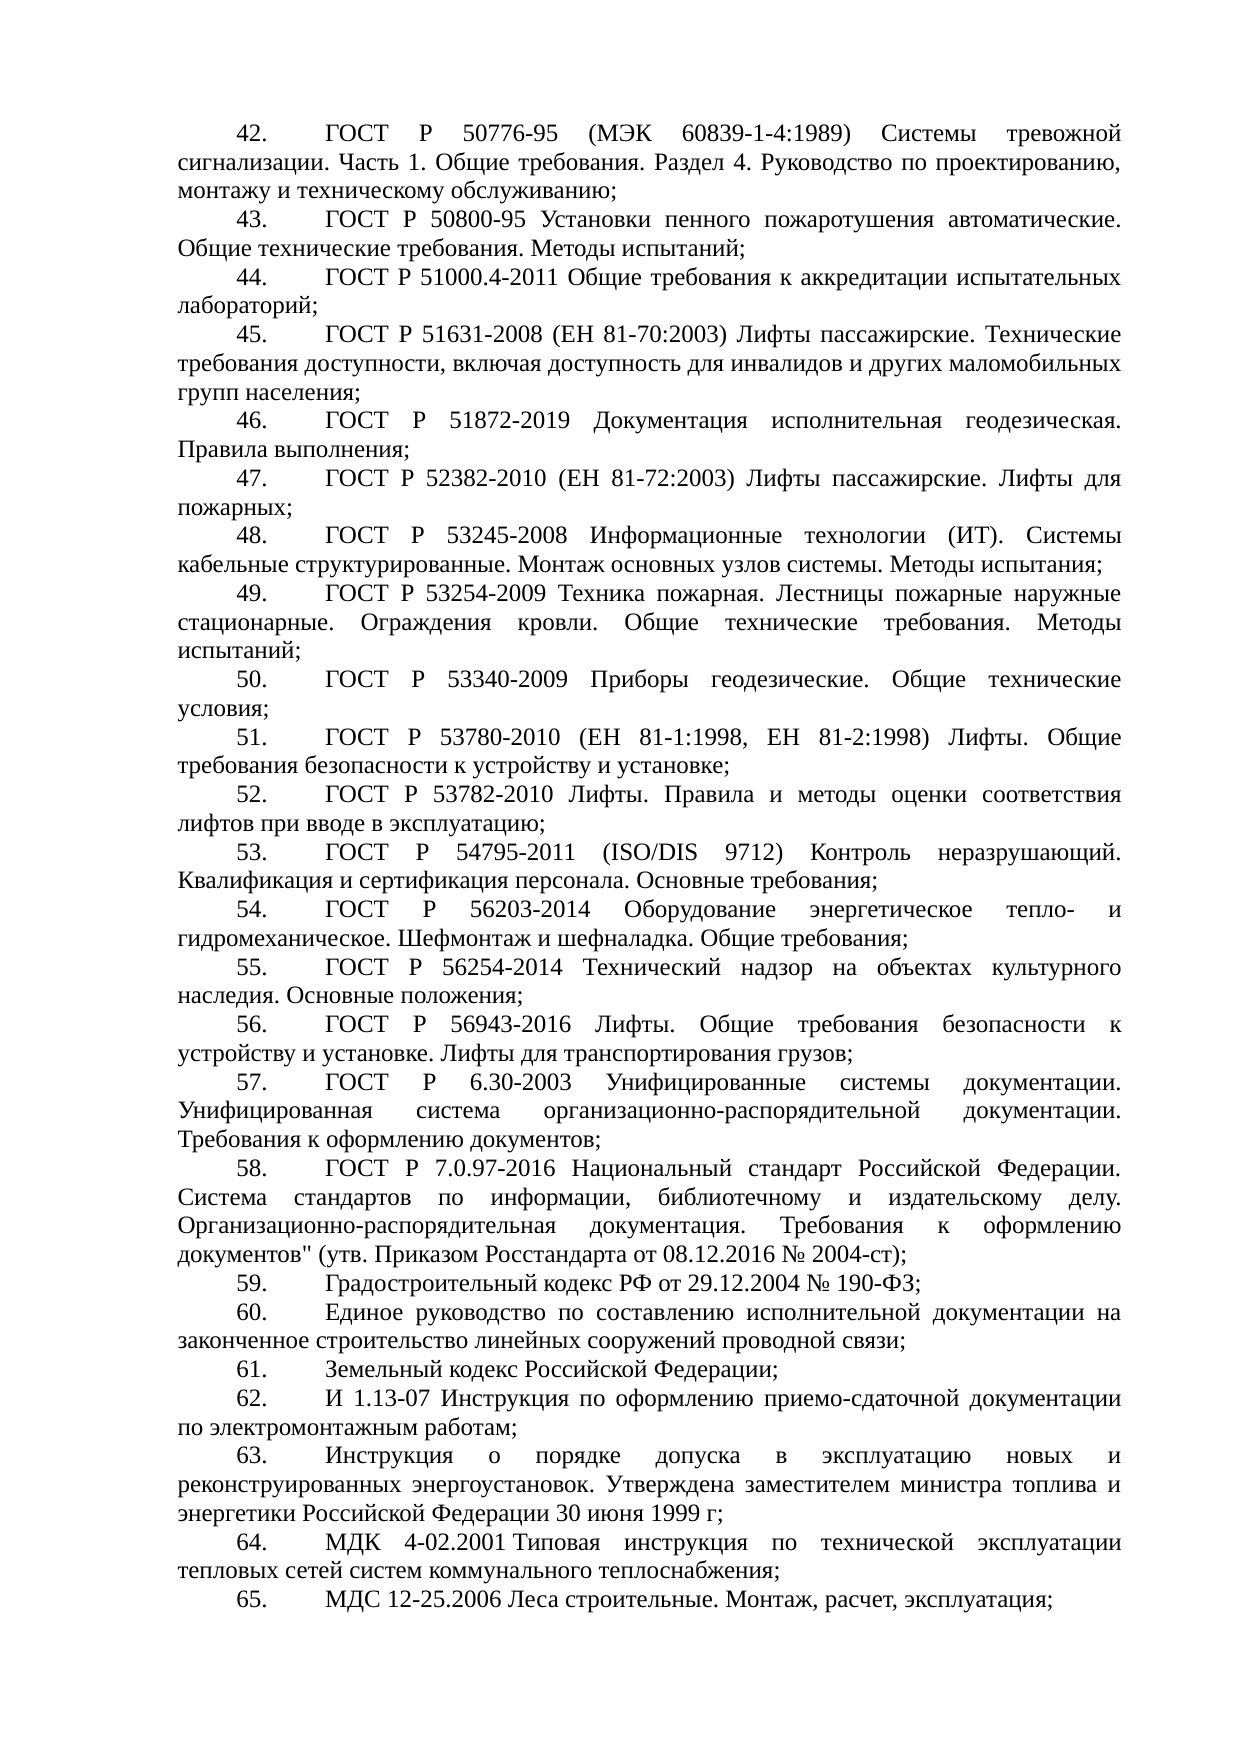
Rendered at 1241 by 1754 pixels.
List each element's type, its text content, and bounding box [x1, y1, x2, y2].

list И 1.13-07 Инструкция по оформлению приемо-сдаточной документации по электромонтажным работам; [177, 1383, 1122, 1441]
list Инструкция о порядке допуска в эксплуатацию новых и реконструированных энергоустановок. Утверждена заместителем министра топлива и энергетики Российской Федерации 30 июня 1999 г; [177, 1441, 1122, 1527]
list ГОСТ Р 56943-2016 Лифты. Общие требования безопасности к устройству и установке. Лифты для транспортирования грузов; [177, 1009, 1122, 1067]
list ГОСТ Р 53340-2009 Приборы геодезические. Общие технические условия; [177, 664, 1122, 722]
list МДС 12-25.2006 Леса строительные. Монтаж, расчет, эксплуатация; [177, 1584, 1122, 1613]
list ГОСТ Р 7.0.97-2016 Национальный стандарт Российской Федерации. Система стандартов по информации, библиотечному и издательскому делу. Организационно-распорядительная документация. Требования к оформлению документов" (утв. Приказом Росстандарта от 08.12.2016 № 2004-ст); [177, 1153, 1122, 1268]
list ГОСТ Р 53782-2010 Лифты. Правила и методы оценки соответствия лифтов при вводе в эксплуатацию; [177, 779, 1122, 837]
list ГОСТ Р 51872-2019 Документация исполнительная геодезическая. Правила выполнения; [177, 406, 1122, 463]
list ГОСТ Р 6.30-2003 Унифицированные системы документации. Унифицированная система организационно-распорядительной документации. Требования к оформлению документов; [177, 1067, 1122, 1153]
list МДК 4-02.2001 Типовая инструкция по технической эксплуатации тепловых сетей систем коммунального теплоснабжения; [177, 1527, 1122, 1584]
list ГОСТ Р 53245-2008 Информационные технологии (ИТ). Системы кабельные структурированные. Монтаж основных узлов системы. Методы испытания; [177, 521, 1122, 578]
list ГОСТ Р 53254-2009 Техника пожарная. Лестницы пожарные наружные стационарные. Ограждения кровли. Общие технические требования. Методы испытаний; [177, 578, 1122, 664]
list Единое руководство по составлению исполнительной документации на законченное строительство линейных сооружений проводной связи; [177, 1297, 1122, 1354]
list ГОСТ Р 54795-2011 (ISO/DIS 9712) Контроль неразрушающий. Квалификация и сертификация персонала. Основные требования; [177, 837, 1122, 894]
list Земельный кодекс Российской Федерации; [177, 1354, 1122, 1383]
list ГОСТ Р 51631-2008 (ЕН 81-70:2003) Лифты пассажирские. Технические требования доступности, включая доступность для инвалидов и других маломобильных групп населения; [177, 319, 1122, 406]
list ГОСТ Р 56203-2014 Оборудование энергетическое тепло- и гидромеханическое. Шефмонтаж и шефналадка. Общие требования; [177, 894, 1122, 952]
list ГОСТ Р 50776-95 (МЭК 60839-1-4:1989) Системы тревожной сигнализации. Часть 1. Общие требования. Раздел 4. Руководство по проектированию, монтажу и техническому обслуживанию; [177, 118, 1122, 204]
list ГОСТ Р 52382-2010 (ЕН 81-72:2003) Лифты пассажирские. Лифты для пожарных; [177, 463, 1122, 521]
list ГОСТ Р 53780-2010 (ЕН 81-1:1998, ЕН 81-2:1998) Лифты. Общие требования безопасности к устройству и установке; [177, 722, 1122, 779]
list ГОСТ Р 50800-95 Установки пенного пожаротушения автоматические. Общие технические требования. Методы испытаний; [177, 204, 1122, 262]
list Градостроительный кодекс РФ от 29.12.2004 № 190-ФЗ; [177, 1268, 1122, 1297]
list ГОСТ Р 51000.4-2011 Общие требования к аккредитации испытательных лабораторий; [177, 262, 1122, 319]
list ГОСТ Р 56254-2014 Технический надзор на объектах культурного наследия. Основные положения; [177, 952, 1122, 1009]
